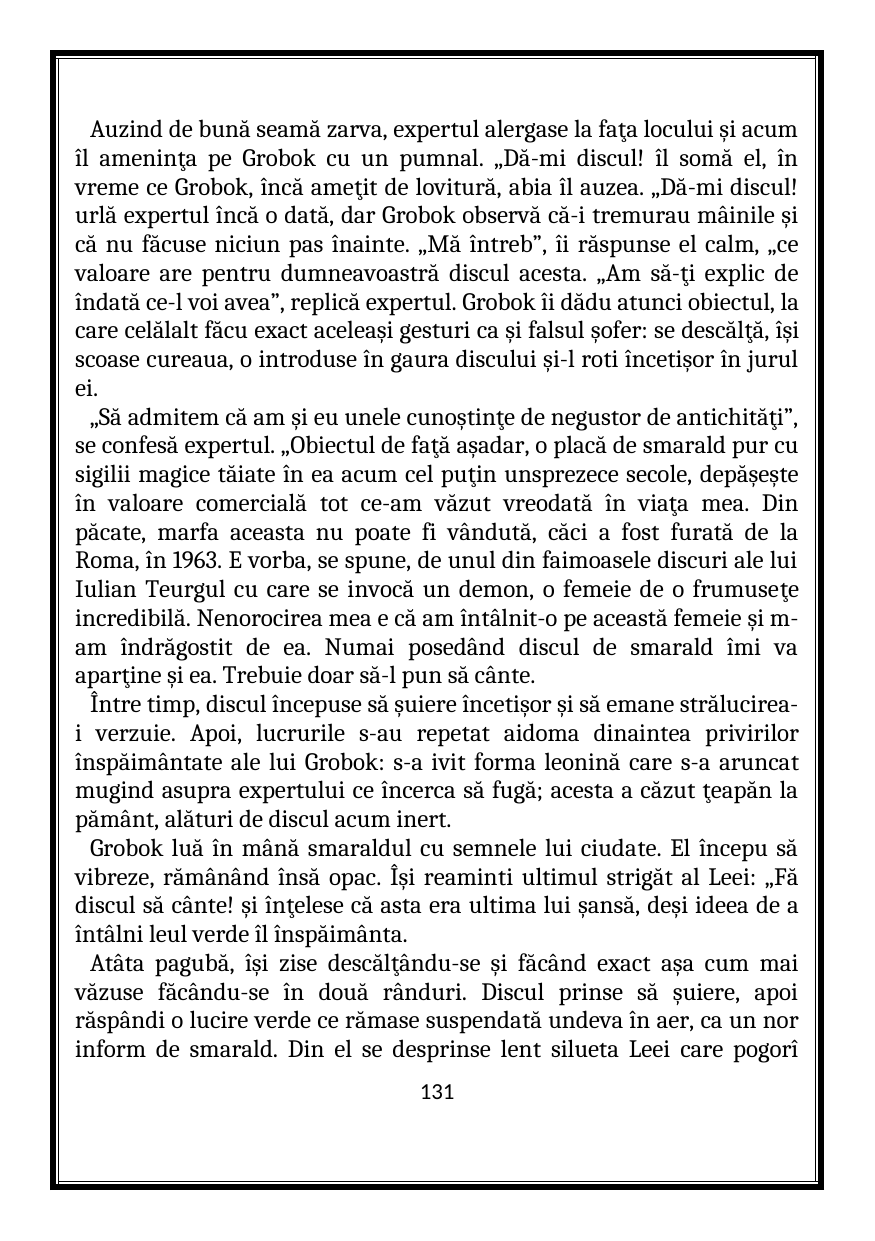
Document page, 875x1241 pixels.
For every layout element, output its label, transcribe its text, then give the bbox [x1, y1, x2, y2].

text Auzind de bună seamă zarva, expertul alergase la faţa locului şi acum îl ameninţa pe Grobok cu un pumnal. „Dă-mi discul! îl somă el, în vreme ce Grobok, încă ameţit de lovitură, abia îl auzea. „Dă-mi discul! urlă expertul încă o dată, dar Grobok observă că-i tremurau mâinile şi că nu făcuse niciun pas înainte. „Mă întreb”, îi răspunse el calm, „ce valoare are pentru dumneavoastră discul acesta. „Am să-ţi explic de îndată ce-l voi avea”, replică expertul. Grobok îi dădu atunci obiectul, la care celălalt făcu exact aceleaşi gesturi ca şi falsul şofer: se descălţă, îşi scoase cureaua, o introduse în gaura discului şi-l roti încetişor în jurul ei. [75, 115, 799, 402]
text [75, 949, 799, 1064]
text Între timp, discul începuse să şuiere încetişor şi să emane strălucirea-i verzuie. Apoi, lucrurile s-au repetat aidoma dinaintea privirilor înspăimântate ale lui Grobok: s-a ivit forma leonină care s-a aruncat mugind asupra expertului ce încerca să fugă; acesta a căzut ţeapăn la pământ, alături de discul acum inert. [75, 690, 799, 834]
text „Să admitem că am şi eu unele cunoştinţe de negustor de antichităţi”, se confesă expertul. „Obiectul de faţă aşadar, o placă de smarald pur cu sigilii magice tăiate în ea acum cel puţin unsprezece secole, depăşeşte în valoare comercială tot ce-am văzut vreodată în viaţa mea. Din păcate, marfa aceasta nu poate fi vândută, căci a fost furată de la Roma, în 1963. E vorba, se spune, de unul din faimoasele discuri ale lui Iulian Teurgul cu care se invocă un demon, o femeie de o frumuseţe incredibilă. Nenorocirea mea e că am întâlnit-o pe această femeie şi m-am îndrăgostit de ea. Numai posedând discul de smarald îmi va aparţine şi ea. Trebuie doar să-l pun să cânte. [75, 402, 799, 690]
text Grobok luă în mână smaraldul cu semnele lui ciudate. El începu să vibreze, rămânând însă opac. Îşi reaminti ultimul strigăt al Leei: „Fă discul să cânte! şi înţelese că asta era ultima lui şansă, deşi ideea de a întâlni leul verde îl înspăimânta. [75, 834, 799, 949]
